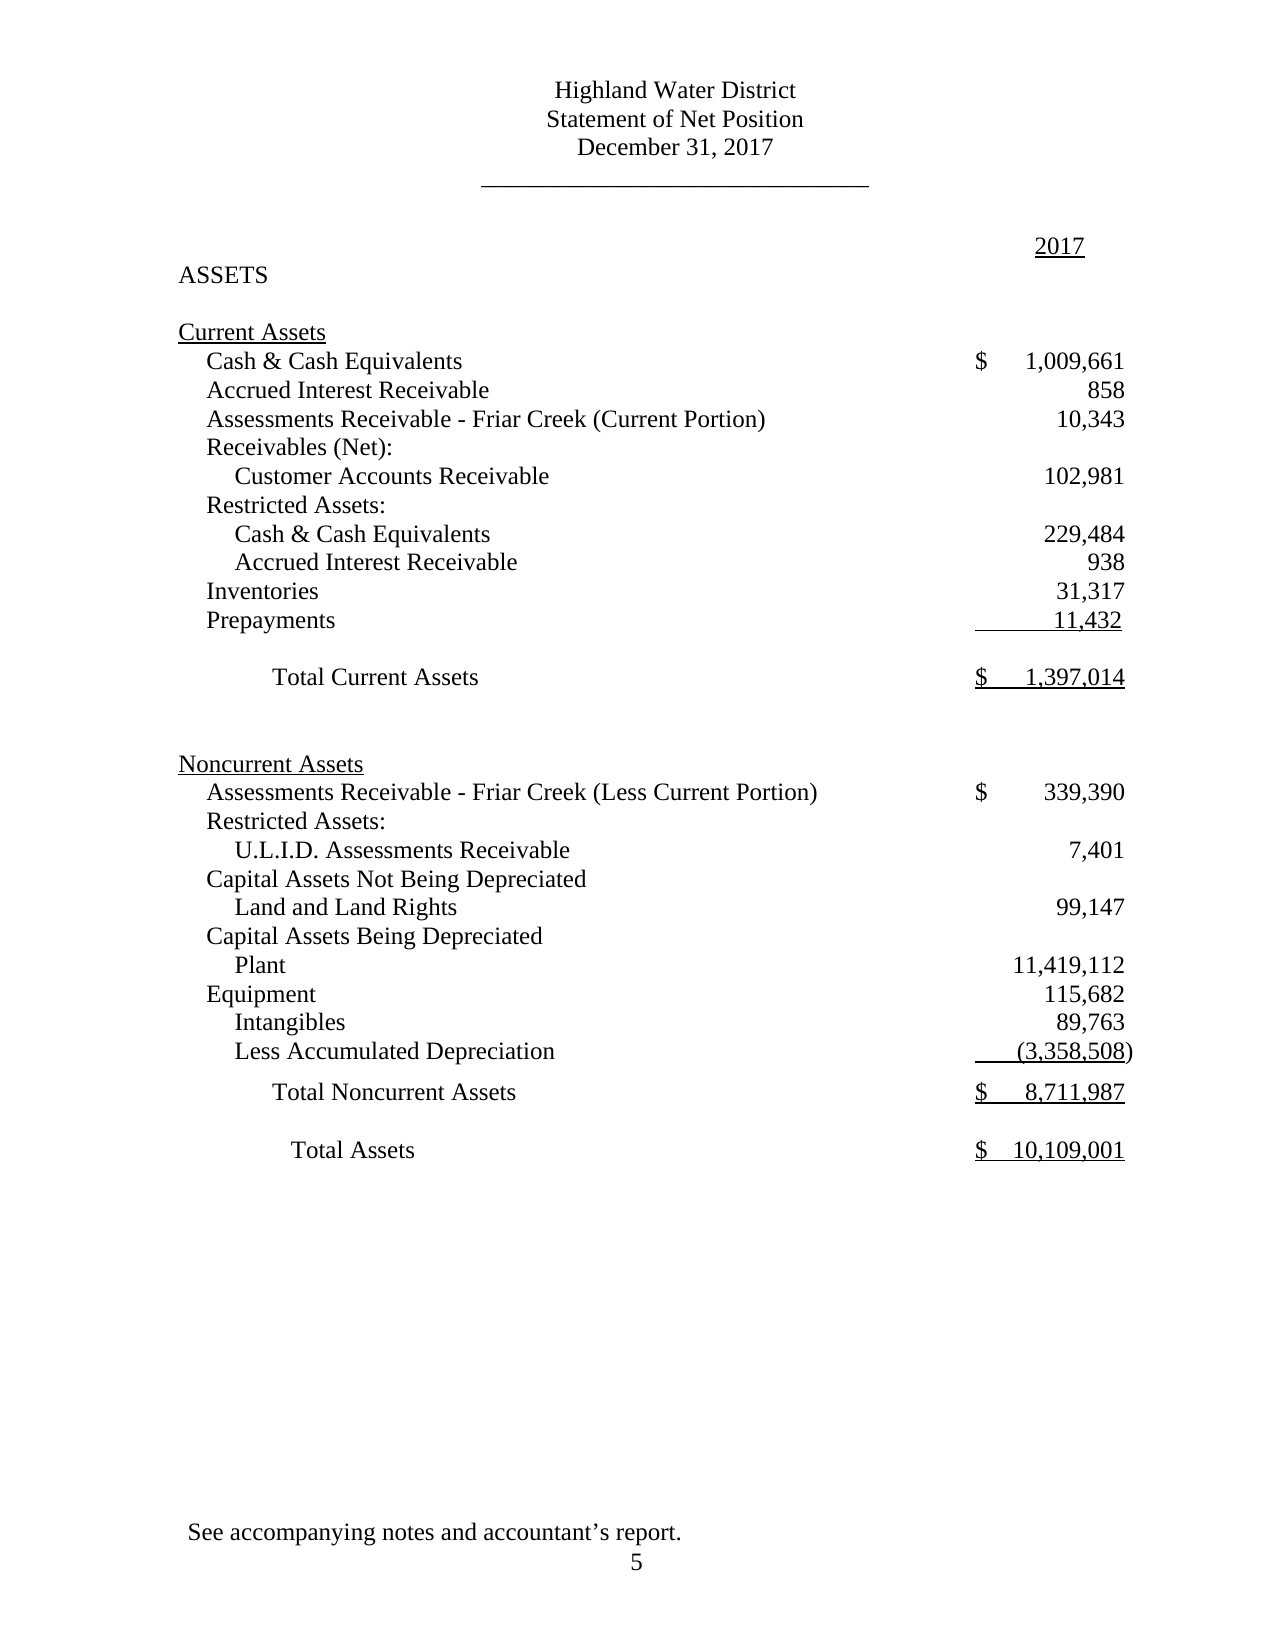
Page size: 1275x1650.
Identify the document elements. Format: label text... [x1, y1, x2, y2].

text Equipment 115,682 [178, 979, 1162, 1007]
text Restricted Assets: [178, 806, 1162, 835]
text Total Noncurrent Assets $ 8,711,987 [178, 1077, 1162, 1106]
text Land and Land Rights 99,147 [178, 892, 1162, 921]
text Current Assets [178, 317, 1162, 346]
text Capital Assets Not Being Depreciated [178, 864, 1162, 892]
text Inventories 31,317 [178, 576, 1162, 605]
text 2017 [187, 231, 1162, 260]
text Less Accumulated Depreciation (3,358,508) [178, 1036, 1162, 1065]
text ASSETS [178, 260, 1162, 289]
text Accrued Interest Receivable 858 [178, 375, 1162, 404]
text Total Assets $ 10,109,001 [178, 1135, 1162, 1164]
text Noncurrent Assets [178, 749, 1162, 777]
text Prepayments 11,432 [178, 605, 1162, 634]
text Cash & Cash Equivalents $ 1,009,661 [178, 346, 1162, 375]
text Plant 11,419,112 [178, 950, 1162, 979]
text Assessments Receivable - Friar Creek (Less Current Portion) $ 339,390 [178, 777, 1162, 806]
text Capital Assets Being Depreciated [178, 921, 1162, 950]
text Accrued Interest Receivable 938 [178, 547, 1162, 576]
text Customer Accounts Receivable 102,981 [178, 461, 1162, 490]
text Intangibles 89,763 [178, 1007, 1162, 1036]
text Cash & Cash Equivalents 229,484 [178, 519, 1162, 547]
text Assessments Receivable - Friar Creek (Current Portion) 10,343 [178, 404, 1162, 432]
text Total Current Assets $ 1,397,014 [178, 662, 1162, 691]
text Receivables (Net): [178, 432, 1162, 461]
text Restricted Assets: [178, 490, 1162, 519]
text U.L.I.D. Assessments Receivable 7,401 [178, 835, 1162, 864]
